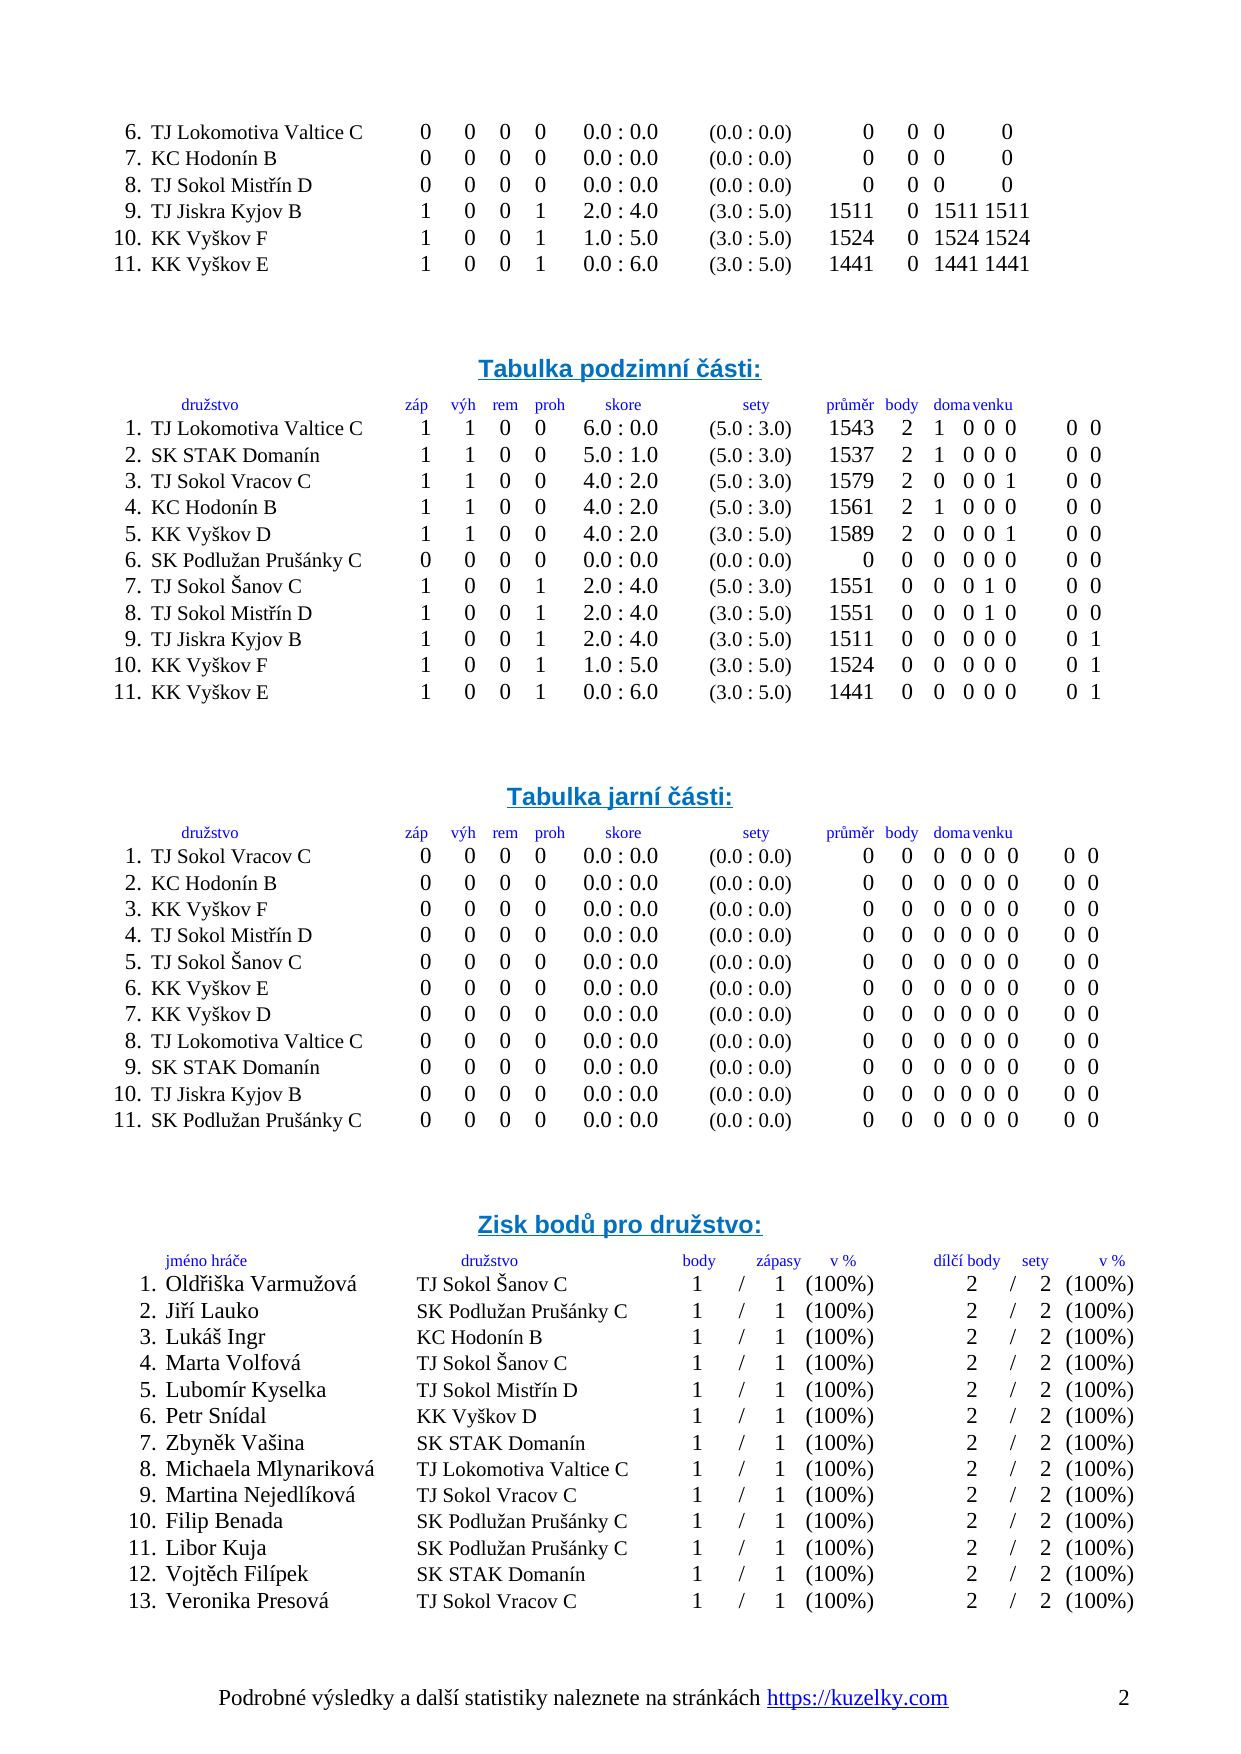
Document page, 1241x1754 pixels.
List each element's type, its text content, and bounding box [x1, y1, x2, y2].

text 6. Petr Snídal KK Vyškov D 1 / 1 (100%) 2 / 2 (100%) [106, 1402, 1134, 1428]
text 6. KK Vyškov E 0 0 0 0 0.0 : 0.0 (0.0 : 0.0) 0 0 0 0 0 0 0 0 [106, 974, 1134, 1001]
text 13. Veronika Presová TJ Sokol Vracov C 1 / 1 (100%) 2 / 2 (100%) [106, 1587, 1134, 1613]
text 9. TJ Jiskra Kyjov B 1 0 0 1 2.0 : 4.0 (3.0 : 5.0) 1511 0 0 0 0 0 0 1 [106, 625, 1134, 652]
text 7. Zbyněk Vašina SK STAK Domanín 1 / 1 (100%) 2 / 2 (100%) [106, 1428, 1134, 1455]
text 1. TJ Sokol Vracov C 0 0 0 0 0.0 : 0.0 (0.0 : 0.0) 0 0 0 0 0 0 0 0 [106, 842, 1134, 869]
text 2. KC Hodonín B 0 0 0 0 0.0 : 0.0 (0.0 : 0.0) 0 0 0 0 0 0 0 0 [106, 869, 1134, 895]
text 2. Jiří Lauko SK Podlužan Prušánky C 1 / 1 (100%) 2 / 2 (100%) [106, 1297, 1134, 1323]
text 11. Libor Kuja SK Podlužan Prušánky C 1 / 1 (100%) 2 / 2 (100%) [106, 1534, 1134, 1560]
text 2. SK STAK Domanín 1 1 0 0 5.0 : 1.0 (5.0 : 3.0) 1537 2 1 0 0 0 0 0 [106, 441, 1134, 467]
text 4. Marta Volfová TJ Sokol Šanov C 1 / 1 (100%) 2 / 2 (100%) [106, 1349, 1134, 1376]
text 8. Michaela Mlynariková TJ Lokomotiva Valtice C 1 / 1 (100%) 2 / 2 (100%) [106, 1455, 1134, 1481]
text 8. TJ Lokomotiva Valtice C 0 0 0 0 0.0 : 0.0 (0.0 : 0.0) 0 0 0 0 0 0 0 0 [106, 1027, 1134, 1053]
text 6. SK Podlužan Prušánky C 0 0 0 0 0.0 : 0.0 (0.0 : 0.0) 0 0 0 0 0 0 0 0 [106, 546, 1134, 572]
text družstvo záp výh rem proh skore sety průměr body doma venku [106, 395, 1134, 414]
text 6. TJ Lokomotiva Valtice C 0 0 0 0 0.0 : 0.0 (0.0 : 0.0) 0 0 0 0 [106, 118, 1134, 144]
text Tabulka jarní části: [94, 782, 1145, 811]
text Tabulka podzimní části: [94, 354, 1145, 383]
text 3. TJ Sokol Vracov C 1 1 0 0 4.0 : 2.0 (5.0 : 3.0) 1579 2 0 0 0 1 0 0 [106, 467, 1134, 493]
text 1. TJ Lokomotiva Valtice C 1 1 0 0 6.0 : 0.0 (5.0 : 3.0) 1543 2 1 0 0 0 0 0 [106, 414, 1134, 441]
text 9. SK STAK Domanín 0 0 0 0 0.0 : 0.0 (0.0 : 0.0) 0 0 0 0 0 0 0 0 [106, 1053, 1134, 1079]
text 10. Filip Benada SK Podlužan Prušánky C 1 / 1 (100%) 2 / 2 (100%) [106, 1508, 1134, 1534]
text Zisk bodů pro družstvo: [94, 1210, 1145, 1239]
text 9. Martina Nejedlíková TJ Sokol Vracov C 1 / 1 (100%) 2 / 2 (100%) [106, 1481, 1134, 1508]
text 12. Vojtěch Filípek SK STAK Domanín 1 / 1 (100%) 2 / 2 (100%) [106, 1560, 1134, 1587]
text družstvo záp výh rem proh skore sety průměr body doma venku [106, 823, 1134, 842]
text 4. TJ Sokol Mistřín D 0 0 0 0 0.0 : 0.0 (0.0 : 0.0) 0 0 0 0 0 0 0 0 [106, 921, 1134, 948]
text 10. TJ Jiskra Kyjov B 0 0 0 0 0.0 : 0.0 (0.0 : 0.0) 0 0 0 0 0 0 0 0 [106, 1079, 1134, 1106]
text 1. Oldřiška Varmužová TJ Sokol Šanov C 1 / 1 (100%) 2 / 2 (100%) [106, 1270, 1134, 1297]
text 8. TJ Sokol Mistřín D 1 0 0 1 2.0 : 4.0 (3.0 : 5.0) 1551 0 0 0 1 0 0 0 [106, 599, 1134, 625]
text jméno hráče družstvo body zápasy v % dílčí body sety v % [106, 1251, 1134, 1270]
text 11. SK Podlužan Prušánky C 0 0 0 0 0.0 : 0.0 (0.0 : 0.0) 0 0 0 0 0 0 0 0 [106, 1106, 1134, 1132]
text 9. TJ Jiskra Kyjov B 1 0 0 1 2.0 : 4.0 (3.0 : 5.0) 1511 0 1511 1511 [106, 197, 1134, 223]
text 5. KK Vyškov D 1 1 0 0 4.0 : 2.0 (3.0 : 5.0) 1589 2 0 0 0 1 0 0 [106, 520, 1134, 546]
text 7. KC Hodonín B 0 0 0 0 0.0 : 0.0 (0.0 : 0.0) 0 0 0 0 [106, 144, 1134, 171]
text 8. TJ Sokol Mistřín D 0 0 0 0 0.0 : 0.0 (0.0 : 0.0) 0 0 0 0 [106, 171, 1134, 197]
text 7. KK Vyškov D 0 0 0 0 0.0 : 0.0 (0.0 : 0.0) 0 0 0 0 0 0 0 0 [106, 1001, 1134, 1027]
text 5. Lubomír Kyselka TJ Sokol Mistřín D 1 / 1 (100%) 2 / 2 (100%) [106, 1376, 1134, 1402]
text 5. TJ Sokol Šanov C 0 0 0 0 0.0 : 0.0 (0.0 : 0.0) 0 0 0 0 0 0 0 0 [106, 948, 1134, 974]
text 10. KK Vyškov F 1 0 0 1 1.0 : 5.0 (3.0 : 5.0) 1524 0 1524 1524 [106, 223, 1134, 250]
text 11. KK Vyškov E 1 0 0 1 0.0 : 6.0 (3.0 : 5.0) 1441 0 0 0 0 0 0 1 [106, 678, 1134, 704]
text 3. Lukáš Ingr KC Hodonín B 1 / 1 (100%) 2 / 2 (100%) [106, 1323, 1134, 1349]
text 4. KC Hodonín B 1 1 0 0 4.0 : 2.0 (5.0 : 3.0) 1561 2 1 0 0 0 0 0 [106, 493, 1134, 520]
text 7. TJ Sokol Šanov C 1 0 0 1 2.0 : 4.0 (5.0 : 3.0) 1551 0 0 0 1 0 0 0 [106, 572, 1134, 599]
text 11. KK Vyškov E 1 0 0 1 0.0 : 6.0 (3.0 : 5.0) 1441 0 1441 1441 [106, 250, 1134, 276]
text 10. KK Vyškov F 1 0 0 1 1.0 : 5.0 (3.0 : 5.0) 1524 0 0 0 0 0 0 1 [106, 652, 1134, 678]
text 3. KK Vyškov F 0 0 0 0 0.0 : 0.0 (0.0 : 0.0) 0 0 0 0 0 0 0 0 [106, 895, 1134, 921]
